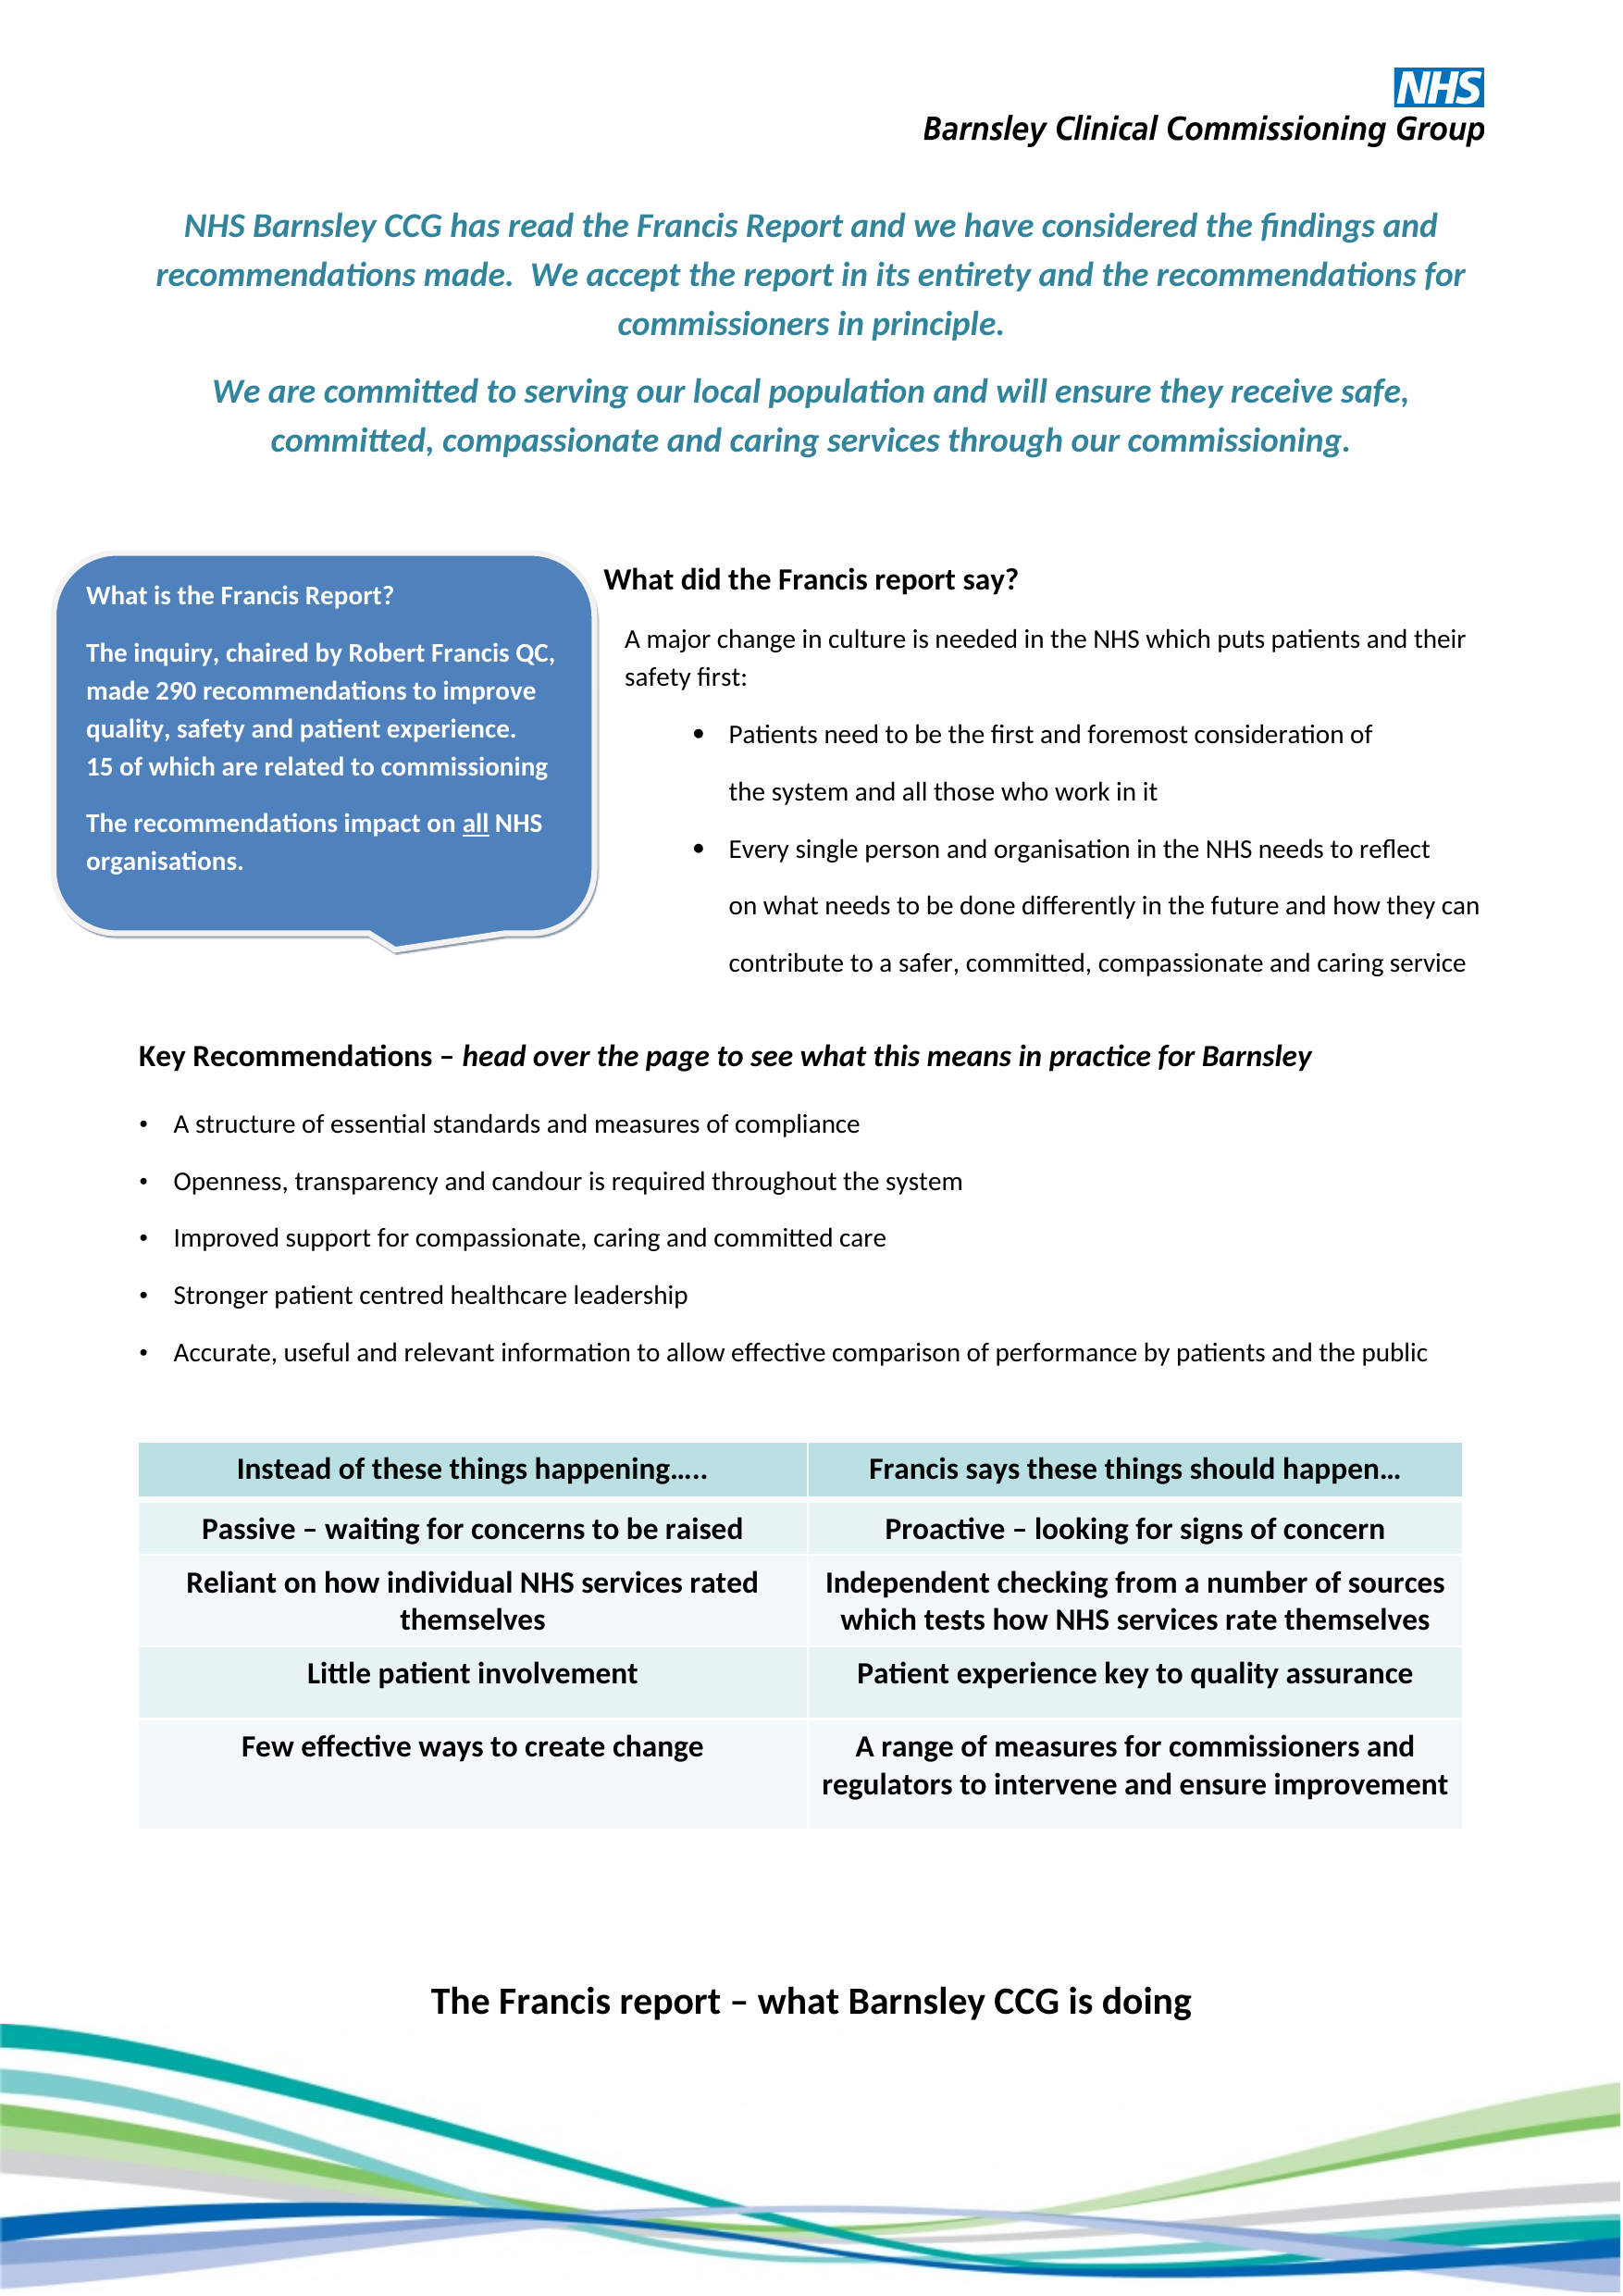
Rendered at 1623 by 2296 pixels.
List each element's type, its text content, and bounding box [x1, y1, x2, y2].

table_cell Proactive – looking for signs of concern [809, 1503, 1462, 1554]
table_header Instead of these things happening….. [139, 1443, 807, 1496]
table_cell Passive – waiting for concerns to be raised [139, 1503, 807, 1554]
list Patients need to be the first and foremost consideration of [694, 717, 1484, 751]
table_cell A range of measures for commissioners and regulators to intervene and ensure improvement [809, 1720, 1462, 1829]
text contribute to a safer, committed, compassionate and caring service [728, 946, 1484, 979]
table_cell Reliant on how individual NHS services rated themselves [139, 1556, 807, 1645]
text A major change in culture is needed in the NHS which puts patients and their safety first: [625, 622, 1484, 693]
list Every single person and organisation in the NHS needs to reflect [694, 832, 1484, 864]
text We are committed to serving our local population and will ensure they receive safe, committed, compassionate and caring services through our commissioning. [139, 369, 1484, 461]
table_header Francis says these things should happen… [809, 1443, 1462, 1496]
text the system and all those who work in it [728, 775, 1484, 807]
picture [923, 68, 1484, 147]
table_cell Independent checking from a number of sources which tests how NHS services rate themselves [809, 1556, 1462, 1645]
table_cell Patient experience key to quality assurance [809, 1647, 1462, 1718]
table_cell Little patient involvement [139, 1647, 807, 1718]
picture [0, 2024, 1620, 2292]
text What did the Francis report say? [567, 560, 1484, 598]
text on what needs to be done differently in the future and how they can [728, 888, 1484, 922]
table_cell Few effective ways to create change [139, 1720, 807, 1829]
text The Francis report – what Barnsley CCG is doing [139, 1977, 1484, 2024]
text NHS Barnsley CCG has read the Francis Report and we have considered the findings and recommendations made. We accept the report in its entirety and the recommendations for commissioners in principle. [139, 204, 1484, 344]
table_header Key Recommendations – head over the page to see what this means in practice for Barnsley A structure of essential standards and measures of compliance Openness, transparency and candour is required throughout the system Improved support for compassionate, caring and committed care Stronger patient centred healthcare leadership Accurate, useful and relevant information to allow effective comparison of performance by patients and the public [129, 1003, 1456, 1391]
